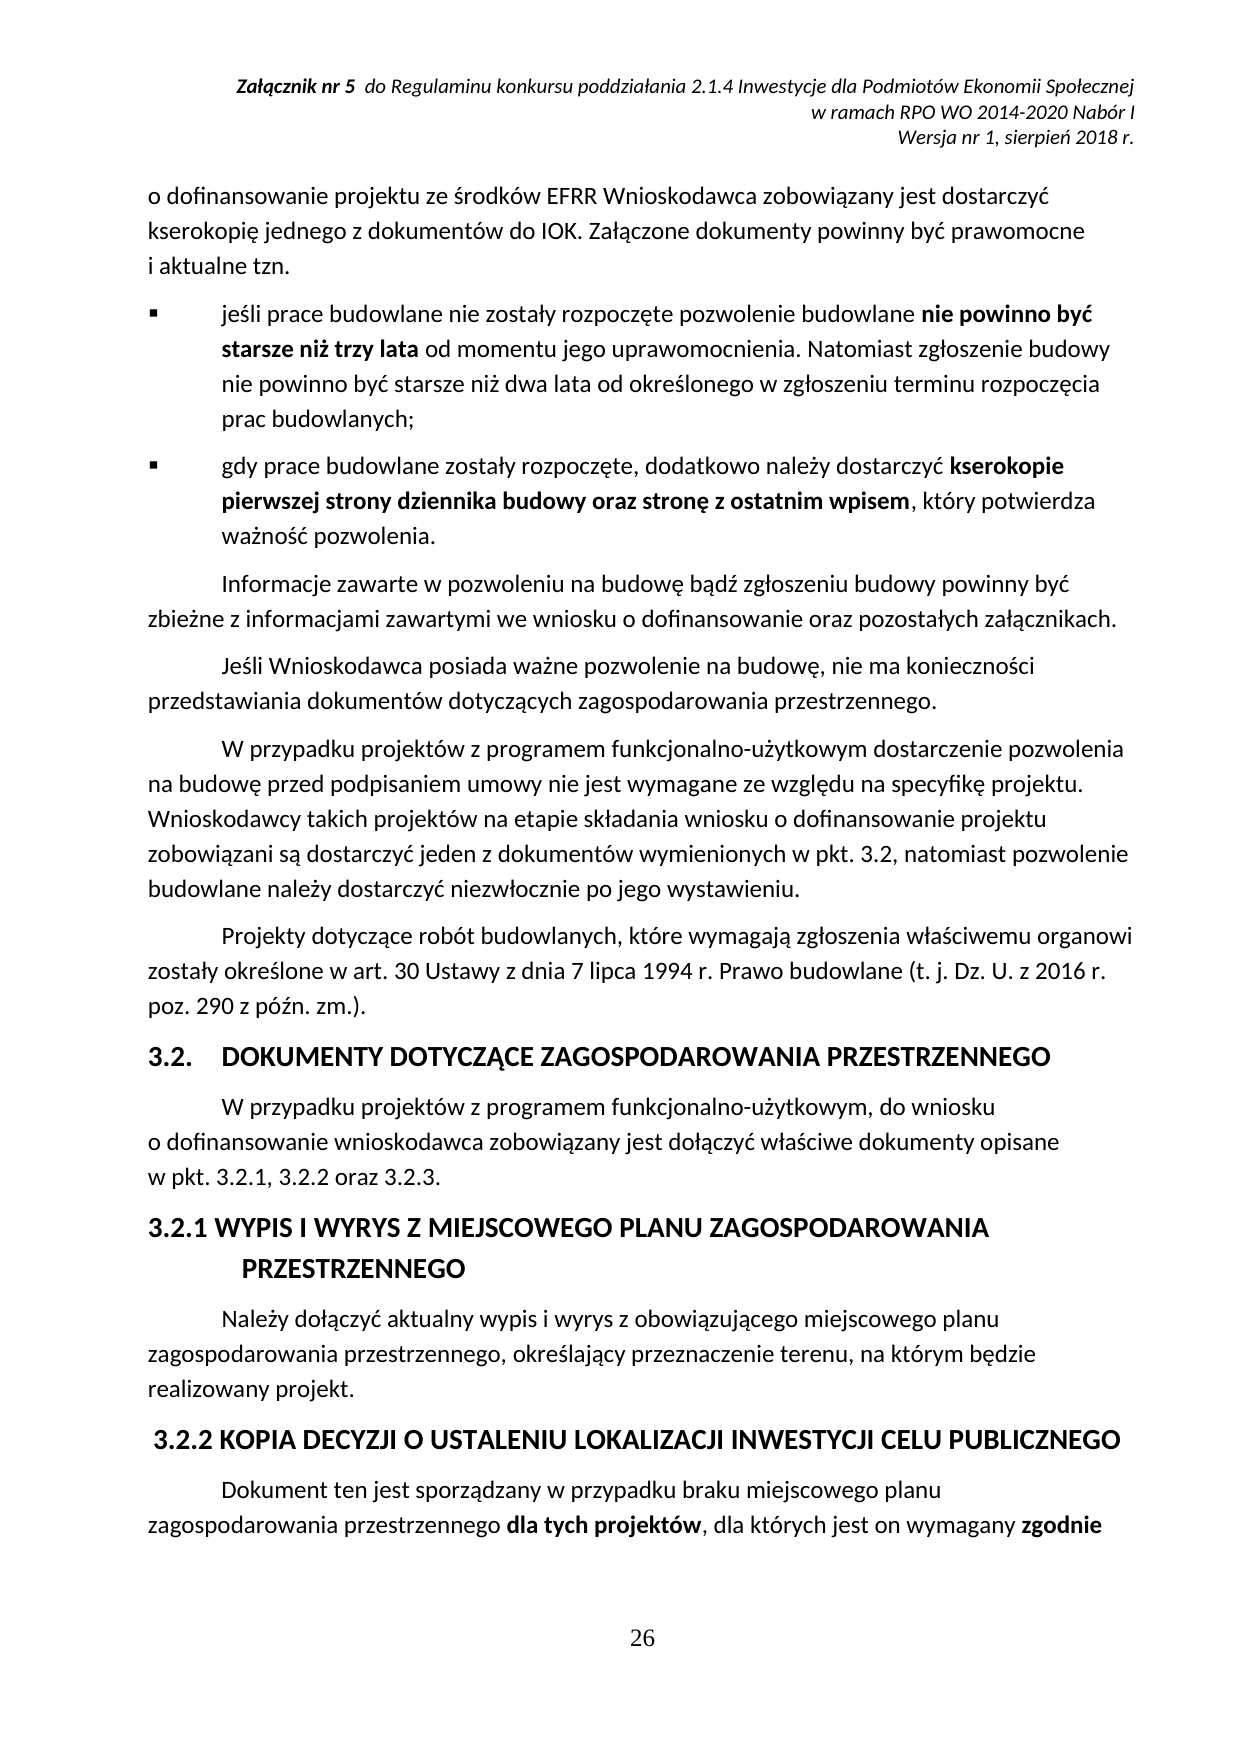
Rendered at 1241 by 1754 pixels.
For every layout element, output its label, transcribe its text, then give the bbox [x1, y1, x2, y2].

text Informacje zawarte w pozwoleniu na budowę bądź zgłoszeniu budowy powinny być zbieżne z informacjami zawartymi we wniosku o dofinansowanie oraz pozostałych załącznikach. [148, 568, 1137, 633]
list gdy prace budowlane zostały rozpoczęte, dodatkowo należy dostarczyć kserokopie pierwszej strony dziennika budowy oraz stronę z ostatnim wpisem, który potwierdza ważność pozwolenia. [148, 451, 1137, 551]
list jeśli prace budowlane nie zostały rozpoczęte pozwolenie budowlane nie powinno być starsze niż trzy lata od momentu jego uprawomocnienia. Natomiast zgłoszenie budowy nie powinno być starsze niż dwa lata od określonego w zgłoszeniu terminu rozpoczęcia prac budowlanych; [148, 298, 1137, 433]
text W przypadku projektów z programem funkcjonalno-użytkowym, do wniosku o dofinansowanie wnioskodawca zobowiązany jest dołączyć właściwe dokumenty opisane w pkt. 3.2.1, 3.2.2 oraz 3.2.3. [148, 1091, 1137, 1192]
text 3.2.1 WYPIS I WYRYS Z MIEJSCOWEGO PLANU ZAGOSPODAROWANIA PRZESTRZENNEGO [148, 1209, 1137, 1286]
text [148, 181, 1137, 281]
text 3.2.2 KOPIA DECYZJI O USTALENIU LOKALIZACJI INWESTYCJI CELU PUBLICZNEGO [153, 1421, 1137, 1456]
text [148, 1474, 1137, 1540]
text Jeśli Wnioskodawca posiada ważne pozwolenie na budowę, nie ma konieczności przedstawiania dokumentów dotyczących zagospodarowania przestrzennego. [148, 651, 1137, 716]
list DOKUMENTY DOTYCZĄCE ZAGOSPODAROWANIA PRZESTRZENNEGO [148, 1038, 1137, 1074]
text Projekty dotyczące robót budowlanych, które wymagają zgłoszenia właściwemu organowi zostały określone w art. 30 Ustawy z dnia 7 lipca 1994 r. Prawo budowlane (t. j. Dz. U. z 2016 r. poz. 290 z późn. zm.). [148, 921, 1137, 1021]
text W przypadku projektów z programem funkcjonalno-użytkowym dostarczenie pozwolenia na budowę przed podpisaniem umowy nie jest wymagane ze względu na specyfikę projektu. Wnioskodawcy takich projektów na etapie składania wniosku o dofinansowanie projektu zobowiązani są dostarczyć jeden z dokumentów wymienionych w pkt. 3.2, natomiast pozwolenie budowlane należy dostarczyć niezwłocznie po jego wystawieniu. [148, 733, 1137, 903]
text Należy dołączyć aktualny wypis i wyrys z obowiązującego miejscowego planu zagospodarowania przestrzennego, określający przeznaczenie terenu, na którym będzie realizowany projekt. [148, 1303, 1137, 1404]
